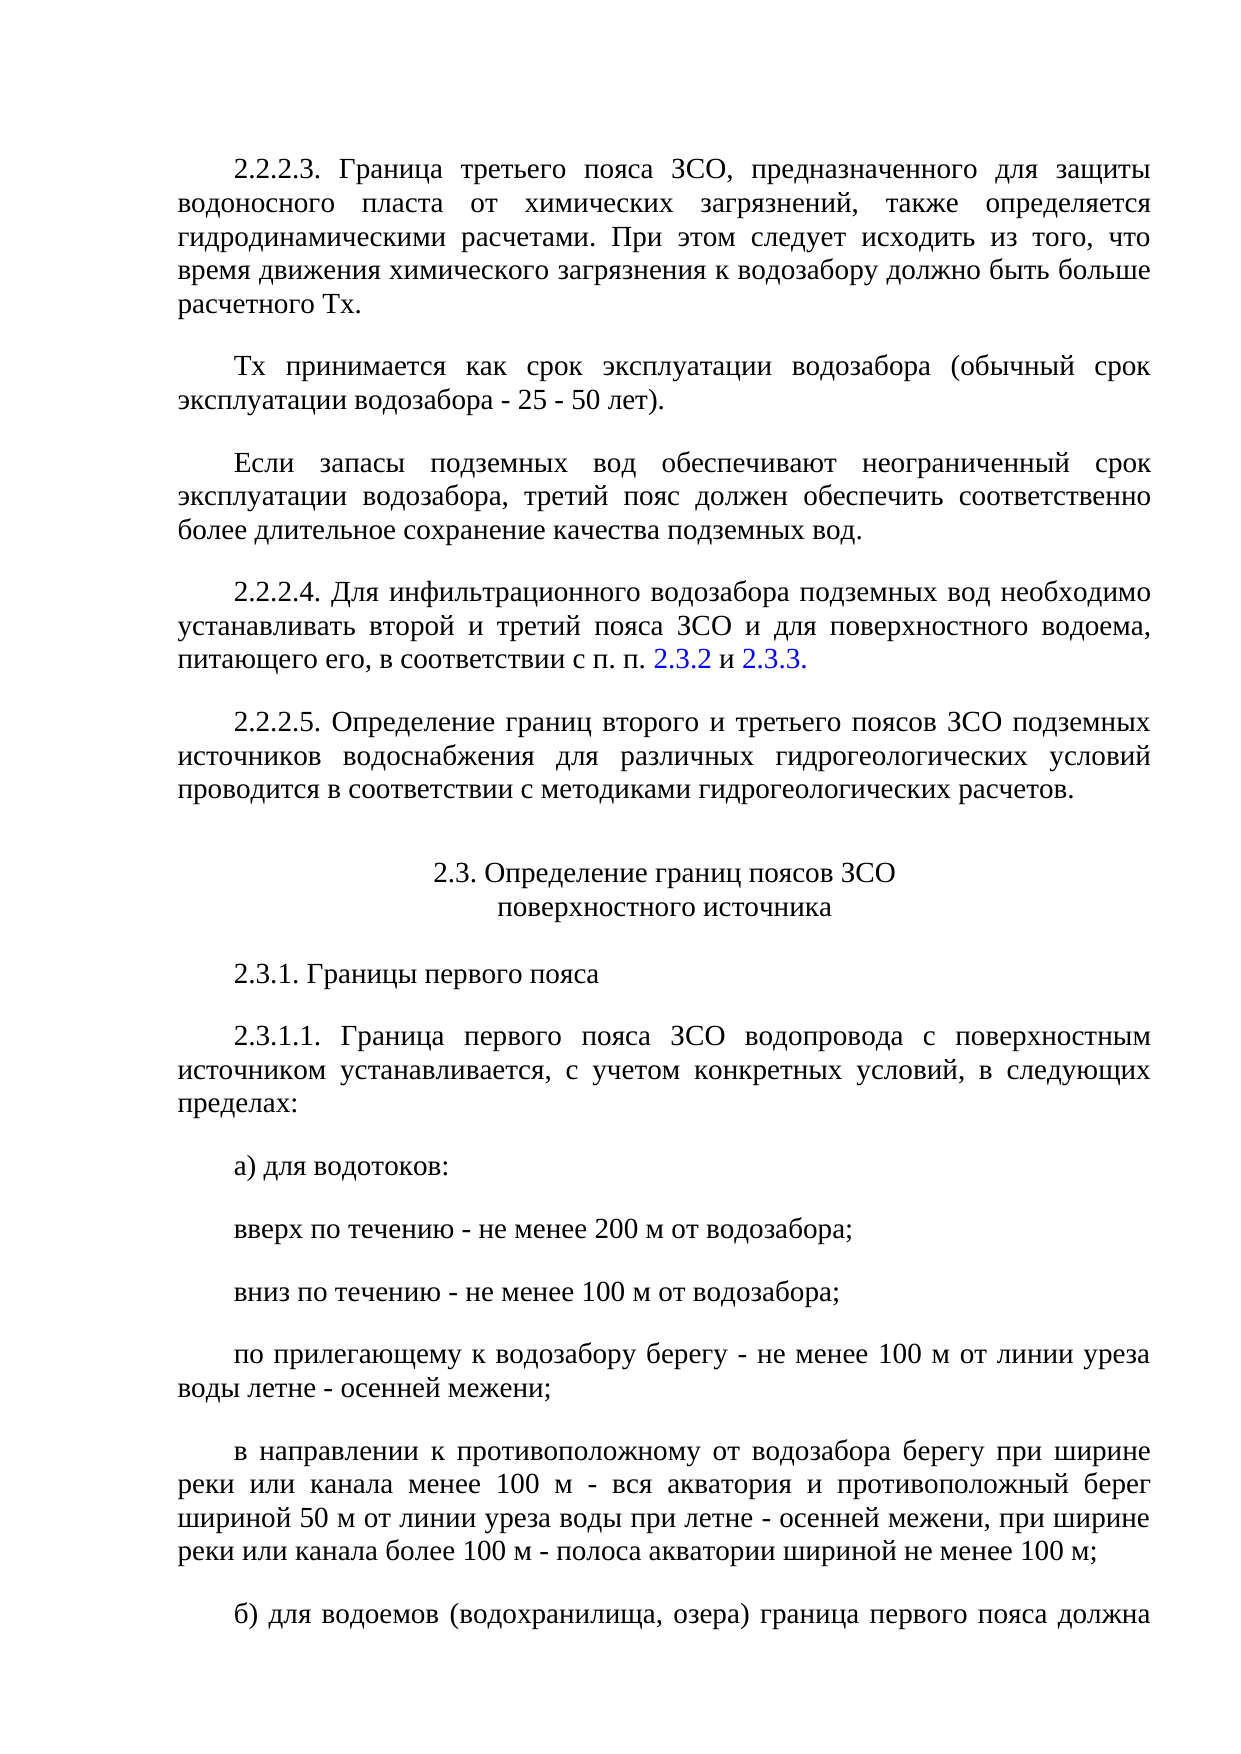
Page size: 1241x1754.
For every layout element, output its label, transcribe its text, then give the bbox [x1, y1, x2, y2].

text 2.3.1. Границы первого пояса [177, 956, 1152, 989]
text 2.2.2.3. Граница третьего пояса ЗСО, предназначенного для защиты водоносного пласта от химических загрязнений, также определяется гидродинамическими расчетами. При этом следует исходить из того, что время движения химического загрязнения к водозабору должно быть больше расчетного Тх. [177, 152, 1152, 319]
text 2.2.2.5. Определение границ второго и третьего поясов ЗСО подземных источников водоснабжения для различных гидрогеологических условий проводится в соответствии с методиками гидрогеологических расчетов. [177, 704, 1152, 805]
text Если запасы подземных вод обеспечивают неограниченный срок эксплуатации водозабора, третий пояс должен обеспечить соответственно более длительное сохранение качества подземных вод. [177, 445, 1152, 545]
text в направлении к противоположному от водозабора берегу при ширине реки или канала менее 100 м - вся акватория и противоположный берег шириной 50 м от линии уреза воды при летне - осенней межени, при ширине реки или канала более 100 м - полоса акватории шириной не менее 100 м; [177, 1433, 1152, 1567]
text Тх принимается как срок эксплуатации водозабора (обычный срок эксплуатации водозабора - 25 - 50 лет). [177, 348, 1152, 416]
text поверхностного источника [177, 889, 1152, 922]
text 2.3.1.1. Граница первого пояса ЗСО водопровода с поверхностным источником устанавливается, с учетом конкретных условий, в следующих пределах: [177, 1018, 1152, 1119]
text 2.2.2.4. Для инфильтрационного водозабора подземных вод необходимо устанавливать второй и третий пояса ЗСО и для поверхностного водоема, питающего его, в соответствии с п. п. 2.3.2 и 2.3.3. [177, 574, 1152, 675]
text 2.3. Определение границ поясов ЗСО [177, 855, 1152, 889]
text по прилегающему к водозабору берегу - не менее 100 м от линии уреза воды летне - осенней межени; [177, 1336, 1152, 1403]
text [177, 1596, 1152, 1629]
text вниз по течению - не менее 100 м от водозабора; [177, 1274, 1152, 1307]
text вверх по течению - не менее 200 м от водозабора; [177, 1211, 1152, 1244]
text а) для водотоков: [177, 1148, 1152, 1182]
